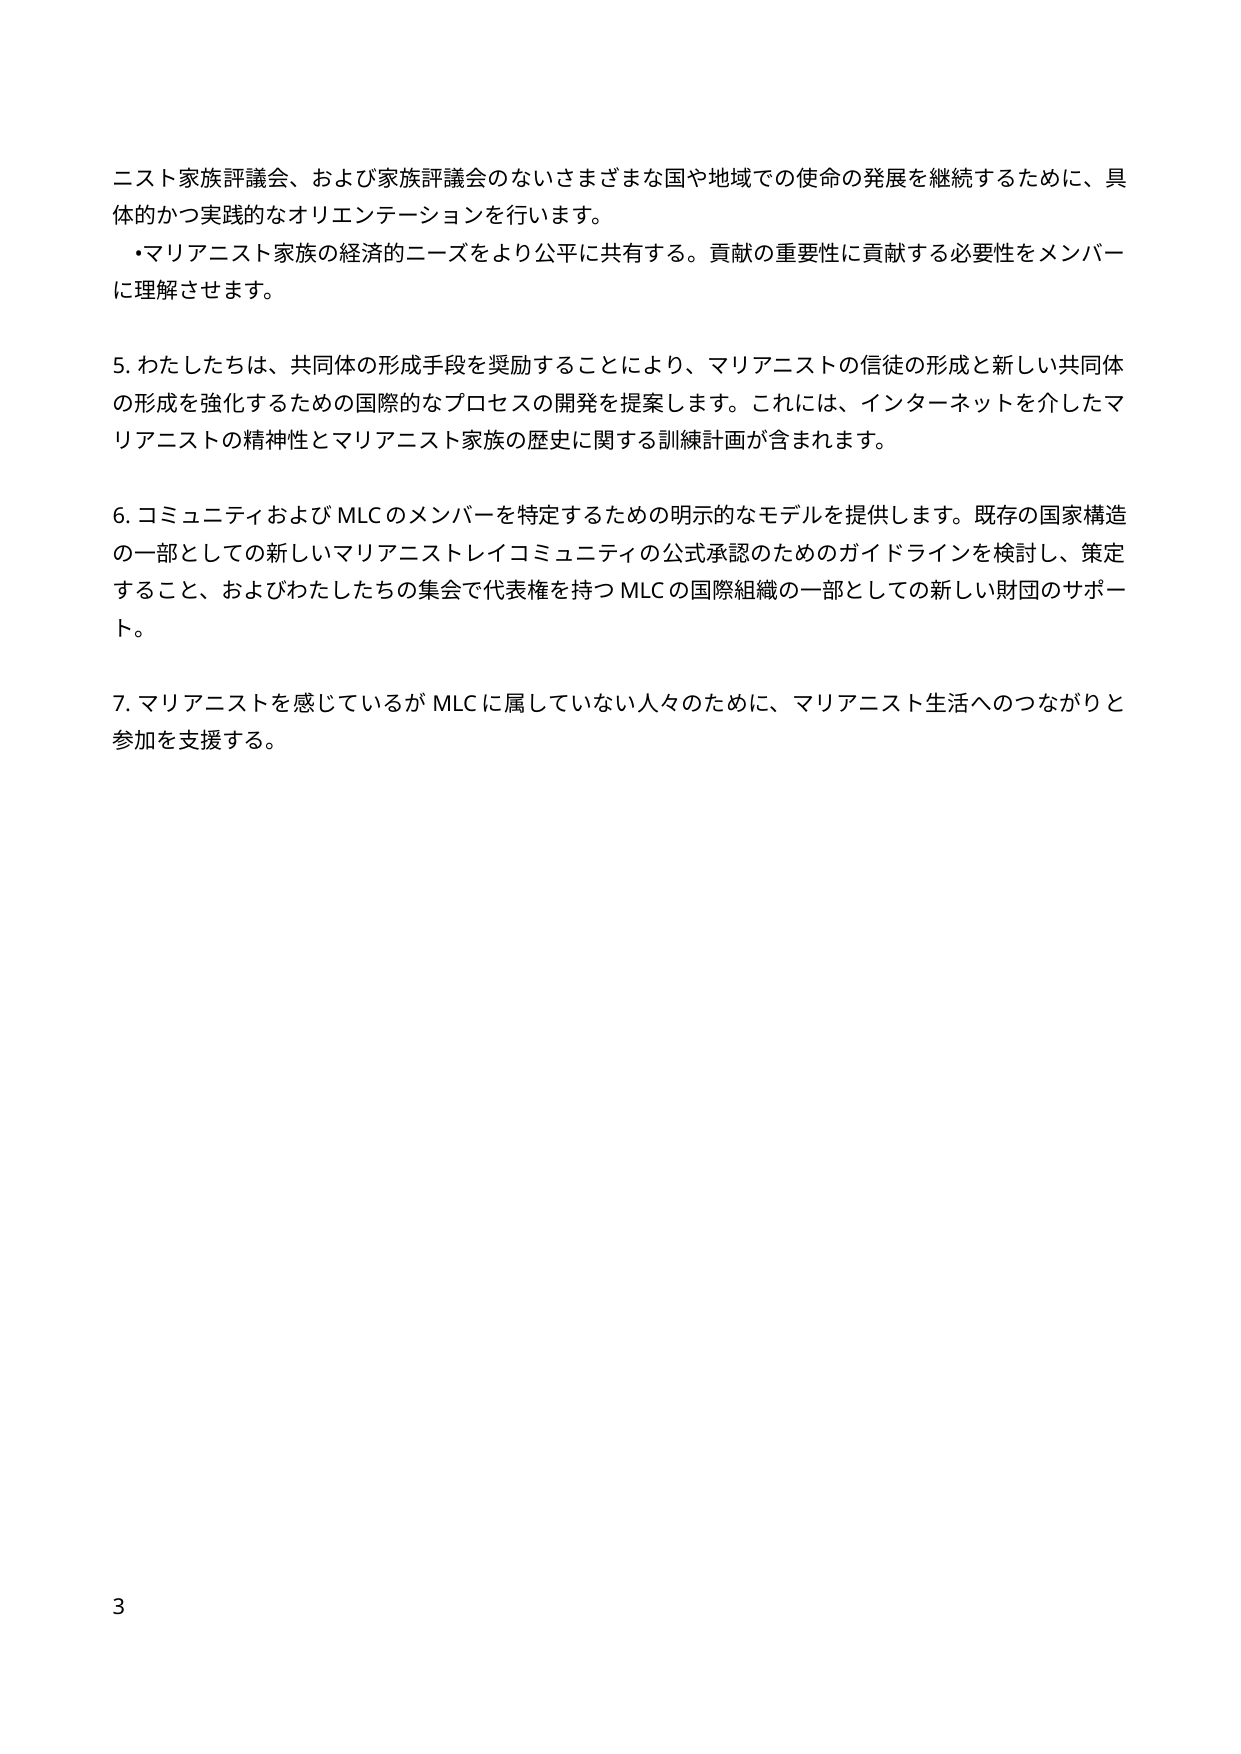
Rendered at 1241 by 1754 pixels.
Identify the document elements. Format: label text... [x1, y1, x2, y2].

text 7. マリアニストを感じているがMLCに属していない人々のために、マリアニスト生活へのつながりと参加を支援する。 [112, 683, 1128, 758]
text •マリアニスト家族の経済的ニーズをより公平に共有する。貢献の重要性に貢献する必要性をメンバーに理解させます。 [112, 233, 1128, 308]
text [112, 158, 1128, 233]
text 5. わたしたちは、共同体の形成手段を奨励することにより、マリアニストの信徒の形成と新しい共同体の形成を強化するための国際的なプロセスの開発を提案します。これには、インターネットを介したマリアニストの精神性とマリアニスト家族の歴史に関する訓練計画が含まれます。 [112, 346, 1128, 458]
text 6. コミュニティおよびMLCのメンバーを特定するための明示的なモデルを提供します。既存の国家構造の一部としての新しいマリアニストレイコミュニティの公式承認のためのガイドラインを検討し、策定すること、およびわたしたちの集会で代表権を持つMLCの国際組織の一部としての新しい財団のサポート。 [112, 496, 1128, 646]
